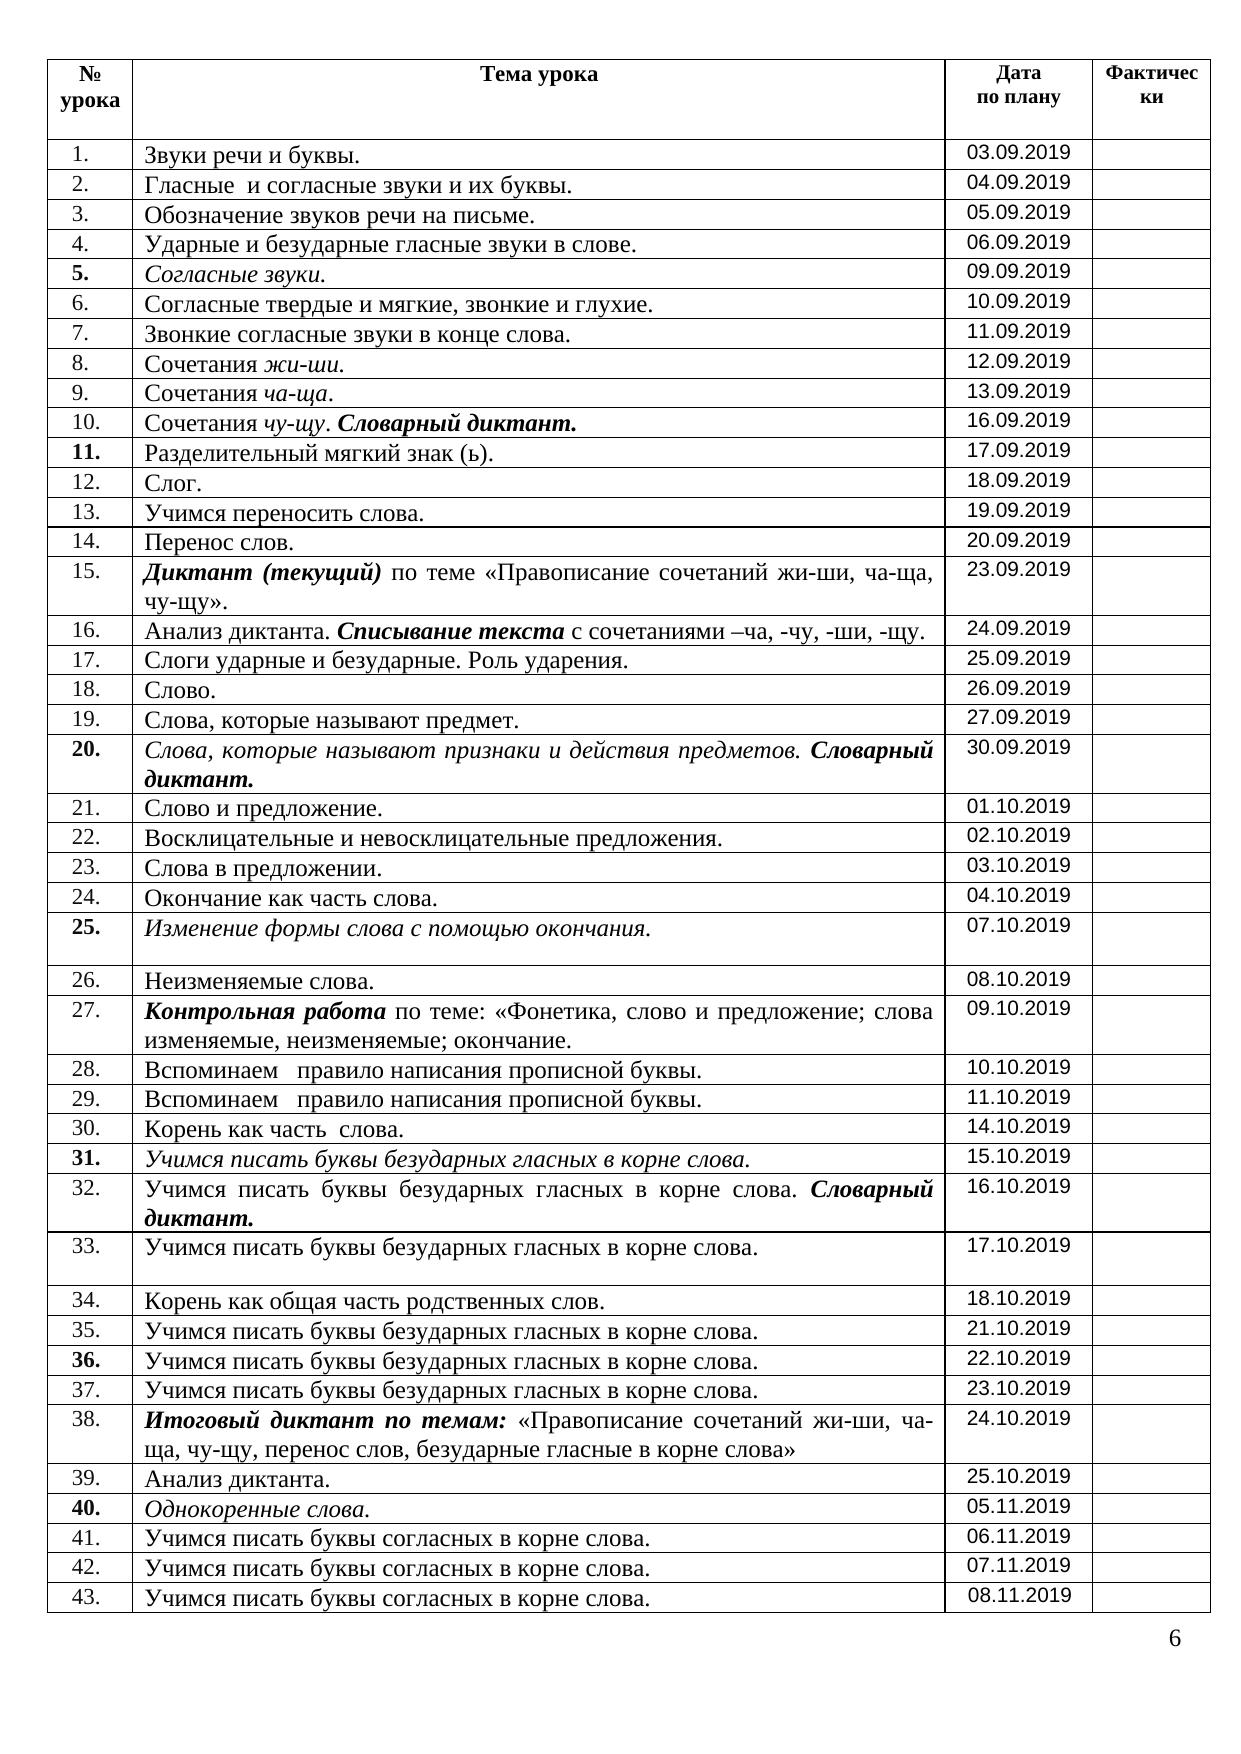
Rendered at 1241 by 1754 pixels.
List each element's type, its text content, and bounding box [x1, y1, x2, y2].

table_cell [1093, 1583, 1210, 1612]
table_cell 18.10.2019 [946, 1286, 1092, 1315]
table_cell 24.10.2019 [946, 1405, 1092, 1463]
table_cell Учимся писать буквы безударных гласных в корне слова. [133, 1144, 944, 1173]
table_cell [48, 528, 132, 556]
table_cell [1093, 438, 1210, 467]
table_cell Учимся писать буквы безударных гласных в корне слова. [133, 1376, 944, 1404]
table_cell [48, 468, 132, 497]
table_cell [1093, 1524, 1210, 1552]
table_cell 25.10.2019 [946, 1464, 1092, 1493]
table_cell Звуки речи и буквы. [133, 140, 944, 169]
table_header Дата по плану [946, 60, 1092, 139]
table_cell [1093, 289, 1210, 318]
table_cell [48, 1085, 132, 1113]
table_cell [1093, 1405, 1210, 1463]
table_cell [48, 1055, 132, 1083]
table_cell [48, 1114, 132, 1143]
table_cell [48, 170, 132, 199]
table_cell Сочетания ча-ща. [133, 379, 944, 407]
table_cell Учимся писать буквы безударных гласных в корне слова. [133, 1233, 944, 1285]
table_cell [48, 498, 132, 526]
table_cell [48, 1346, 132, 1374]
table_cell [48, 966, 132, 995]
table_cell 30.09.2019 [946, 735, 1092, 792]
table_header Фактически [1093, 60, 1210, 139]
table_cell Согласные звуки. [133, 259, 944, 288]
table_cell 09.09.2019 [946, 259, 1092, 288]
table_cell [48, 1524, 132, 1552]
table_cell [1093, 1055, 1210, 1083]
table_cell [48, 996, 132, 1054]
table_cell Перенос слов. [133, 528, 944, 556]
table_cell [48, 230, 132, 258]
table_cell 14.10.2019 [946, 1114, 1092, 1143]
table_cell [1093, 646, 1210, 674]
table_cell [1093, 200, 1210, 228]
table_cell Разделительный мягкий знак (ь). [133, 438, 944, 467]
table_cell [1093, 259, 1210, 288]
table_cell [48, 349, 132, 377]
table_cell 16.09.2019 [946, 408, 1092, 437]
table_cell 06.09.2019 [946, 230, 1092, 258]
table_header Тема урока [133, 60, 944, 139]
table_cell [48, 1583, 132, 1612]
table_cell 23.10.2019 [946, 1376, 1092, 1404]
table_cell [48, 705, 132, 734]
table_cell [1093, 794, 1210, 822]
table_cell Учимся писать буквы безударных гласных в корне слова. [133, 1316, 944, 1345]
table_cell [48, 438, 132, 467]
table_cell Анализ диктанта. [133, 1464, 944, 1493]
table_cell 27.09.2019 [946, 705, 1092, 734]
table_cell [48, 319, 132, 348]
table_cell [48, 408, 132, 437]
table_cell Слова, которые называют предмет. [133, 705, 944, 734]
table_cell [1093, 883, 1210, 912]
table_cell [1093, 675, 1210, 704]
table_cell Однокоренные слова. [133, 1494, 944, 1522]
table_cell 09.10.2019 [946, 996, 1092, 1054]
table_cell 23.09.2019 [946, 557, 1092, 615]
table_cell Сочетания чу-щу. Словарный диктант. [133, 408, 944, 437]
table_cell [1093, 1464, 1210, 1493]
table_cell [48, 823, 132, 852]
table_cell [48, 557, 132, 615]
table_cell [1093, 557, 1210, 615]
table_cell 01.10.2019 [946, 794, 1092, 822]
table_cell [1093, 735, 1210, 792]
table_cell 07.10.2019 [946, 913, 1092, 965]
table_cell 10.09.2019 [946, 289, 1092, 318]
table_cell 08.10.2019 [946, 966, 1092, 995]
table_cell [1093, 1144, 1210, 1173]
table_cell Анализ диктанта. Списывание текста с сочетаниями –ча, -чу, -ши, -щу. [133, 616, 944, 644]
table_cell Звонкие согласные звуки в конце слова. [133, 319, 944, 348]
table_cell [48, 289, 132, 318]
table_cell [48, 1553, 132, 1582]
table_cell [1093, 140, 1210, 169]
table_cell [48, 379, 132, 407]
table_cell [1093, 319, 1210, 348]
table_cell 19.09.2019 [946, 498, 1092, 526]
table_cell [48, 1464, 132, 1493]
table_cell Диктант (текущий) по теме «Правописание сочетаний жи-ши, ча-ща, чу-щу». [133, 557, 944, 615]
table_cell 17.09.2019 [946, 438, 1092, 467]
table_cell Слово и предложение. [133, 794, 944, 822]
table_cell [48, 140, 132, 169]
table_cell [48, 1233, 132, 1285]
table_cell [1093, 170, 1210, 199]
table_cell [48, 1144, 132, 1173]
table_cell Неизменяемые слова. [133, 966, 944, 995]
table_cell [48, 1316, 132, 1345]
table_cell Контрольная работа по теме: «Фонетика, слово и предложение; слова изменяемые, неизменяемые; окончание. [133, 996, 944, 1054]
table_cell 07.11.2019 [946, 1553, 1092, 1582]
table_cell 05.09.2019 [946, 200, 1092, 228]
table_cell 21.10.2019 [946, 1316, 1092, 1345]
table_cell [1093, 996, 1210, 1054]
table_cell Вспоминаем правило написания прописной буквы. [133, 1085, 944, 1113]
table_cell Восклицательные и невосклицательные предложения. [133, 823, 944, 852]
table_cell 10.10.2019 [946, 1055, 1092, 1083]
table_cell 05.11.2019 [946, 1494, 1092, 1522]
table_cell Гласные и согласные звуки и их буквы. [133, 170, 944, 199]
table_cell [1093, 349, 1210, 377]
table_cell [48, 1376, 132, 1404]
table_cell [1093, 1494, 1210, 1522]
table_cell [1093, 616, 1210, 644]
table_cell Ударные и безударные гласные звуки в слове. [133, 230, 944, 258]
table_cell [48, 1286, 132, 1315]
table_cell 12.09.2019 [946, 349, 1092, 377]
table_cell [48, 675, 132, 704]
table_cell 04.09.2019 [946, 170, 1092, 199]
table_cell [1093, 1174, 1210, 1231]
table_cell 20.09.2019 [946, 528, 1092, 556]
table_cell 03.09.2019 [946, 140, 1092, 169]
table_cell [1093, 498, 1210, 526]
table_cell [48, 646, 132, 674]
table_cell [48, 883, 132, 912]
table_cell 13.09.2019 [946, 379, 1092, 407]
table_cell [1093, 1286, 1210, 1315]
table_cell [48, 853, 132, 882]
table_cell [48, 794, 132, 822]
table_cell [1093, 853, 1210, 882]
table_cell [1093, 379, 1210, 407]
table_cell Итоговый диктант по темам: «Правописание сочетаний жи-ши, ча-ща, чу-щу, перенос слов, безударные гласные в корне слова» [133, 1405, 944, 1463]
table_cell Слово. [133, 675, 944, 704]
table_cell Корень как часть слова. [133, 1114, 944, 1143]
table_cell 11.10.2019 [946, 1085, 1092, 1113]
table_cell Учимся писать буквы согласных в корне слова. [133, 1553, 944, 1582]
table_cell [1093, 913, 1210, 965]
table_cell [1093, 1085, 1210, 1113]
table_cell [1093, 1233, 1210, 1285]
table_cell Учимся переносить слова. [133, 498, 944, 526]
table_cell 08.11.2019 [946, 1583, 1092, 1612]
table_cell Сочетания жи-ши. [133, 349, 944, 377]
table_cell [1093, 705, 1210, 734]
table_cell [1093, 1376, 1210, 1404]
table_cell [1093, 1346, 1210, 1374]
table_cell [48, 1174, 132, 1231]
table_cell Слог. [133, 468, 944, 497]
table_cell [1093, 468, 1210, 497]
table_cell Слова в предложении. [133, 853, 944, 882]
table_cell Корень как общая часть родственных слов. [133, 1286, 944, 1315]
table_cell Изменение формы слова с помощью окончания. [133, 913, 944, 965]
table_cell [48, 735, 132, 792]
table_cell 25.09.2019 [946, 646, 1092, 674]
table_cell Обозначение звуков речи на письме. [133, 200, 944, 228]
table_cell [48, 913, 132, 965]
table_cell Слоги ударные и безударные. Роль ударения. [133, 646, 944, 674]
table_cell Учимся писать буквы согласных в корне слова. [133, 1524, 944, 1552]
table_cell [48, 200, 132, 228]
table_cell Слова, которые называют признаки и действия предметов. Словарный диктант. [133, 735, 944, 792]
table_cell 16.10.2019 [946, 1174, 1092, 1231]
table_header № урока [48, 60, 132, 139]
table_cell 26.09.2019 [946, 675, 1092, 704]
table_cell Окончание как часть слова. [133, 883, 944, 912]
table_cell 18.09.2019 [946, 468, 1092, 497]
table_cell Вспоминаем правило написания прописной буквы. [133, 1055, 944, 1083]
table_cell 22.10.2019 [946, 1346, 1092, 1374]
table_cell [1093, 966, 1210, 995]
table_cell 24.09.2019 [946, 616, 1092, 644]
table_cell 02.10.2019 [946, 823, 1092, 852]
table_cell [48, 616, 132, 644]
table_cell 03.10.2019 [946, 853, 1092, 882]
table_cell 17.10.2019 [946, 1233, 1092, 1285]
table_cell 11.09.2019 [946, 319, 1092, 348]
table_cell Согласные твердые и мягкие, звонкие и глухие. [133, 289, 944, 318]
table_cell Учимся писать буквы согласных в корне слова. [133, 1583, 944, 1612]
table_cell [48, 1494, 132, 1522]
table_cell [1093, 528, 1210, 556]
table_cell 15.10.2019 [946, 1144, 1092, 1173]
table_cell [1093, 1316, 1210, 1345]
table_cell [1093, 823, 1210, 852]
table_cell [1093, 408, 1210, 437]
table_cell [48, 1405, 132, 1463]
table_cell 06.11.2019 [946, 1524, 1092, 1552]
table_cell [1093, 1114, 1210, 1143]
table_cell 04.10.2019 [946, 883, 1092, 912]
table_cell Учимся писать буквы безударных гласных в корне слова. Словарный диктант. [133, 1174, 944, 1231]
table_cell [48, 259, 132, 288]
table_cell [1093, 230, 1210, 258]
table_cell [1093, 1553, 1210, 1582]
table_cell Учимся писать буквы безударных гласных в корне слова. [133, 1346, 944, 1374]
